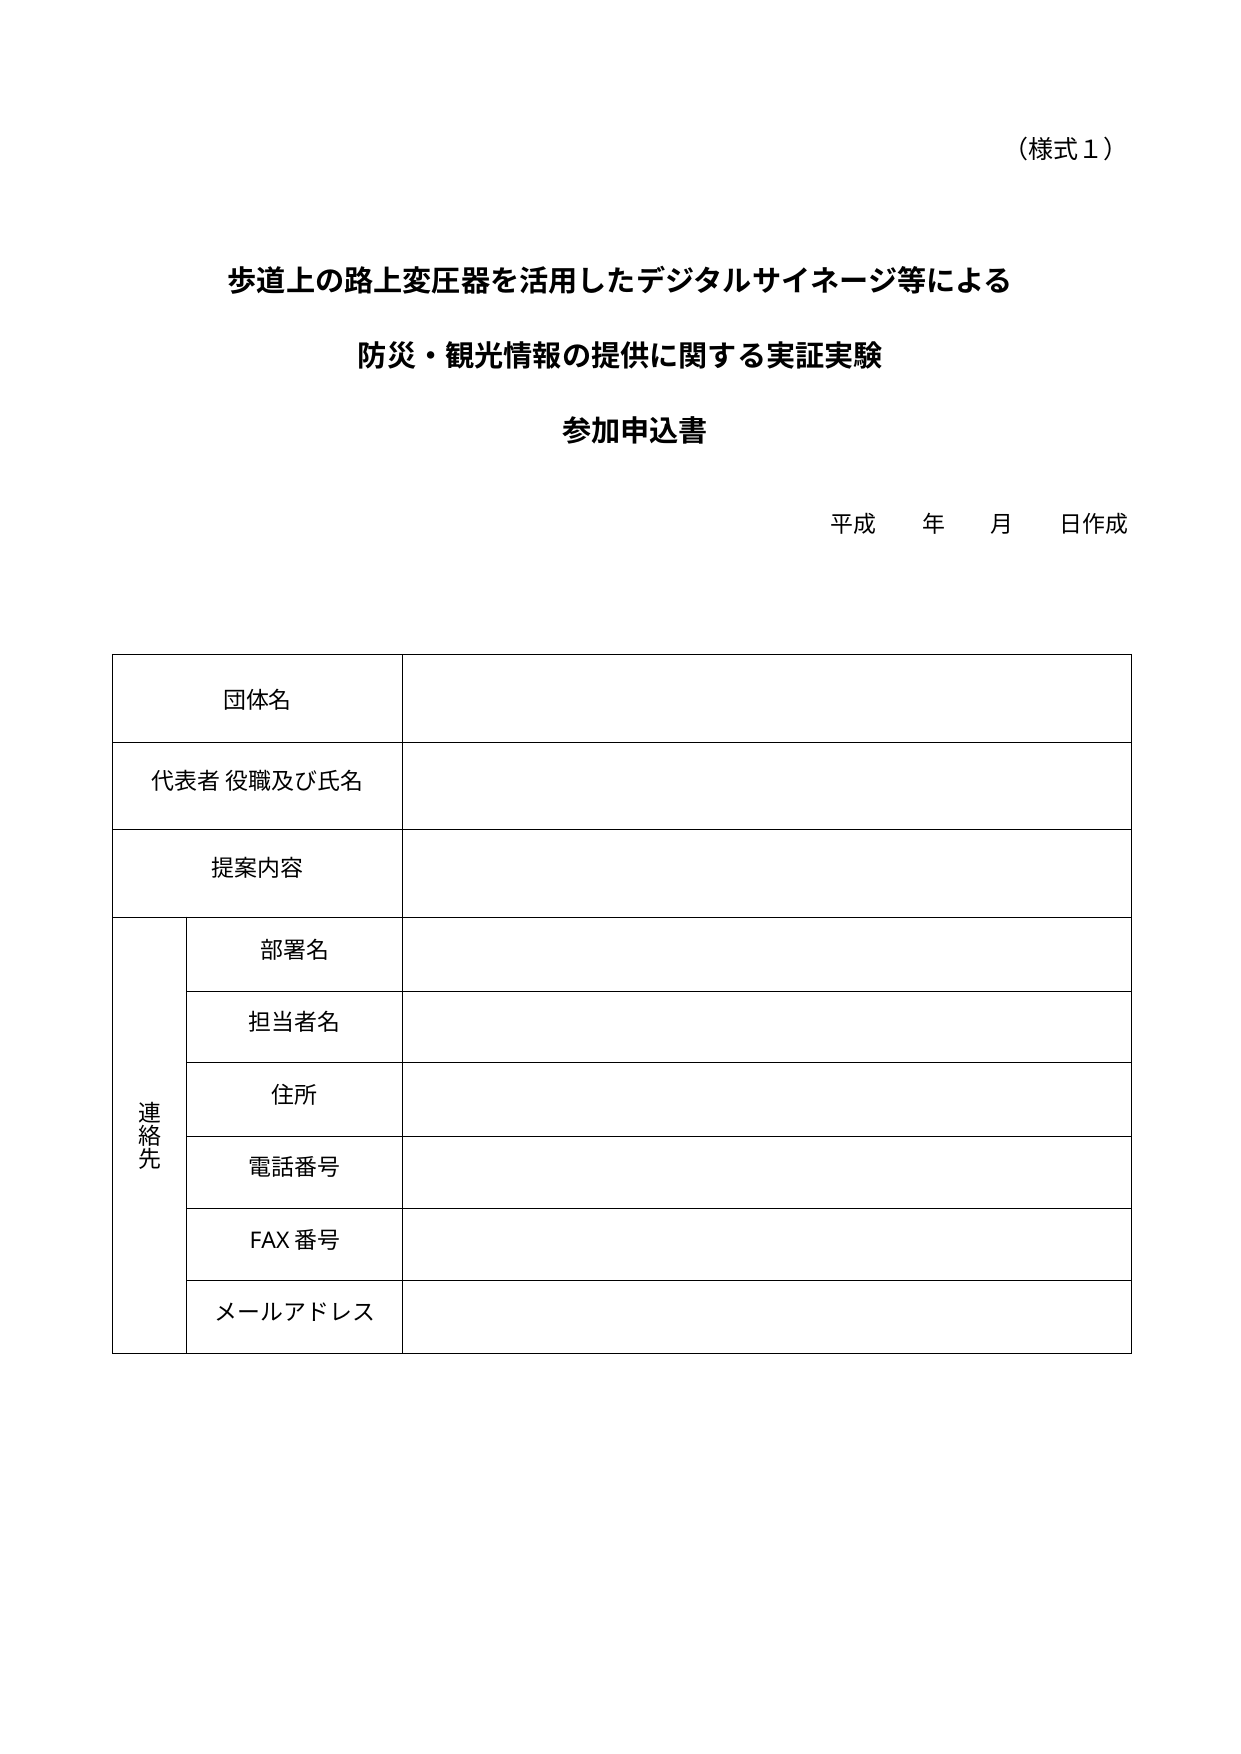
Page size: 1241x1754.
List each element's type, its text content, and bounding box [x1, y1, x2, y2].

text （様式１） [112, 129, 1128, 166]
table_cell [403, 1063, 1131, 1136]
table_cell 住所 [187, 1063, 402, 1136]
table_cell [403, 830, 1131, 917]
table_cell メールアドレス [187, 1281, 402, 1353]
table_cell [403, 918, 1131, 991]
table_cell 提案内容 [113, 830, 402, 917]
text 歩道上の路上変圧器を活用したデジタルサイネージ等による [112, 241, 1128, 316]
table_cell [403, 1137, 1131, 1207]
text 参加申込書 [112, 391, 1128, 466]
table_cell 代表者 役職及び氏名 [113, 743, 402, 829]
table_cell [403, 992, 1131, 1062]
table_header [403, 655, 1131, 742]
text 平成 年 月 日作成 [112, 504, 1128, 541]
table_header 団体名 [113, 655, 402, 742]
table_cell 部署名 [187, 918, 402, 991]
table_cell FAX番号 [187, 1209, 402, 1280]
table_cell [403, 1281, 1131, 1353]
table_cell 担当者名 [187, 992, 402, 1062]
text 防災・観光情報の提供に関する実証実験 [112, 316, 1128, 391]
table_cell 連絡先 [113, 918, 186, 1353]
table_cell 電話番号 [187, 1137, 402, 1207]
table_cell [403, 1209, 1131, 1280]
table_cell [403, 743, 1131, 829]
